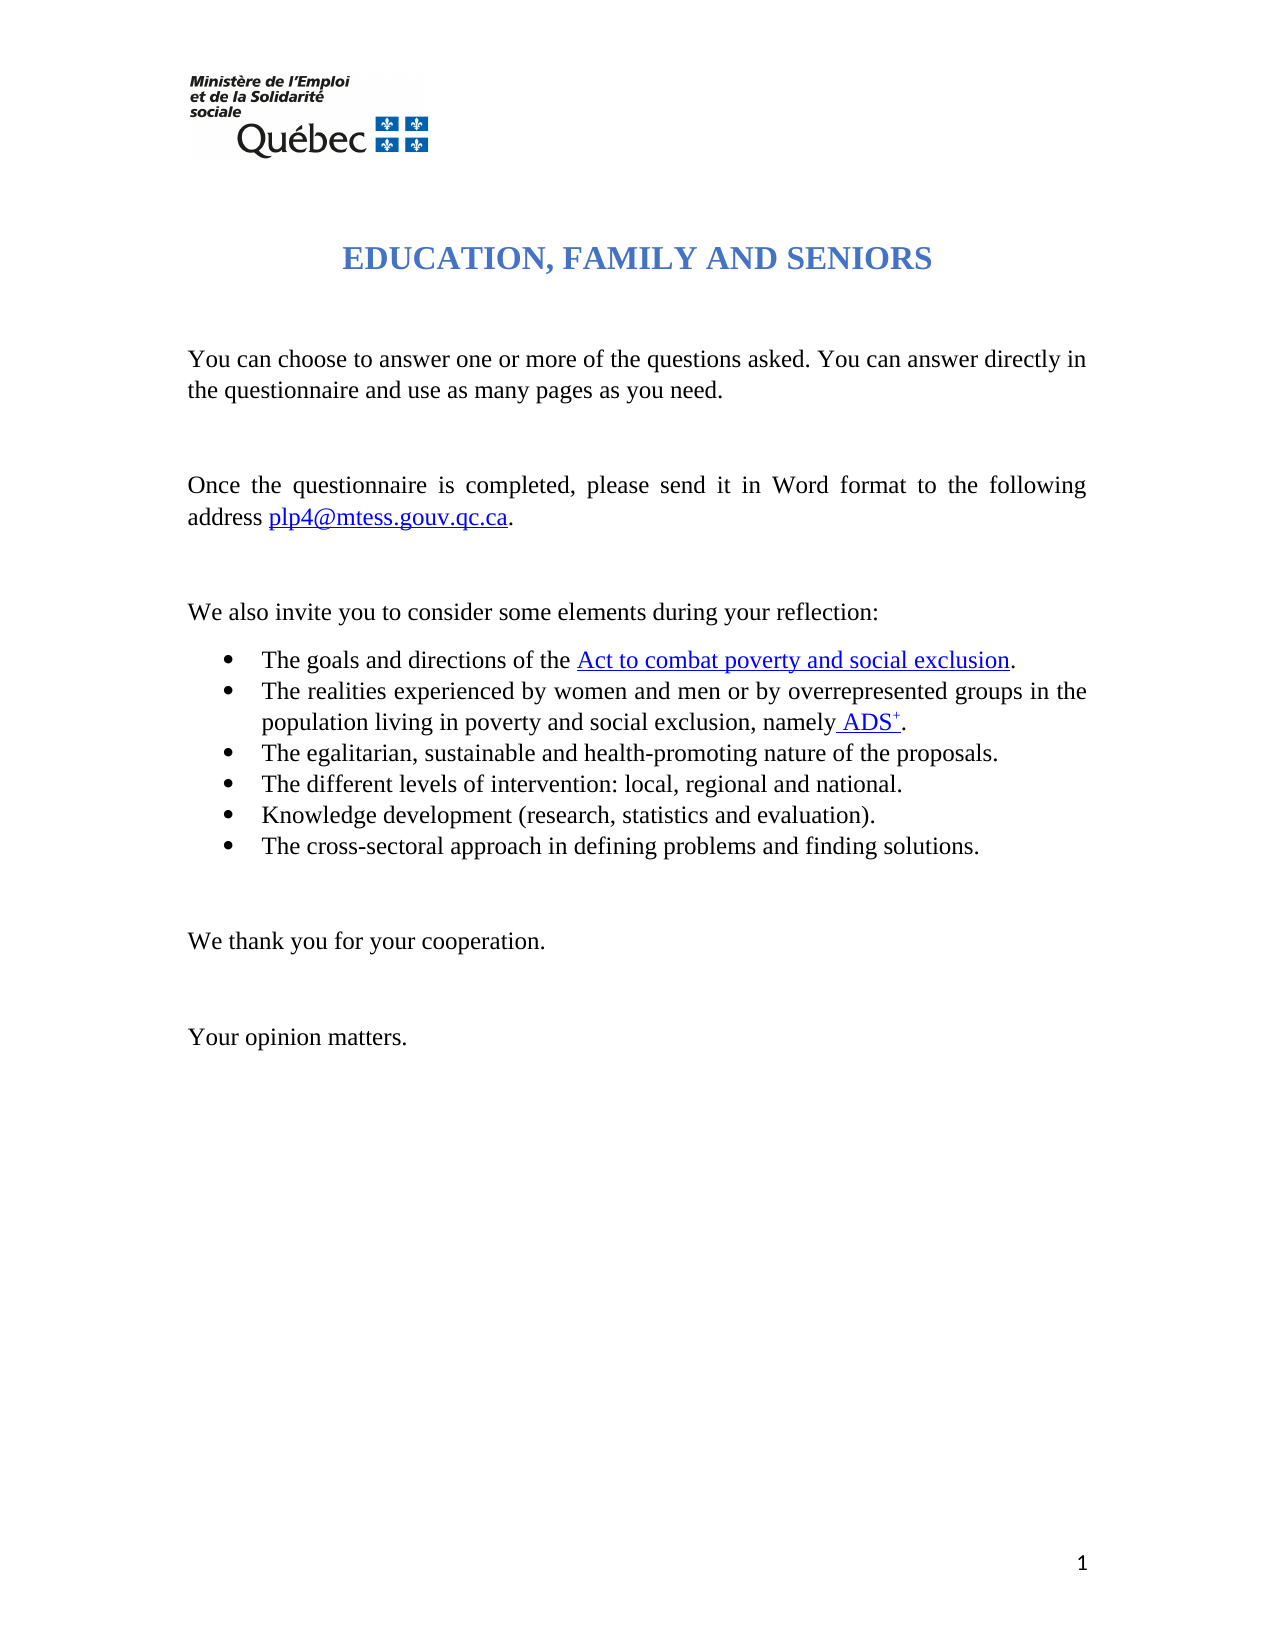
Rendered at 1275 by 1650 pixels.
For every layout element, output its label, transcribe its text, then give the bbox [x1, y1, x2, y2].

picture [187, 73, 431, 162]
list The goals and directions of the Act to combat poverty and social exclusion. [224, 645, 1087, 673]
text We also invite you to consider some elements during your reflection: [187, 597, 1087, 626]
text EDUCATION, FAMILY AND SENIORS [187, 238, 1087, 277]
text Your opinion matters. [187, 1022, 1087, 1051]
text You can choose to answer one or more of the questions asked. You can answer directly in the questionnaire and use as many pages as you need. [187, 344, 1087, 404]
list Knowledge development (research, statistics and evaluation). [224, 800, 1087, 829]
text We thank you for your cooperation. [187, 926, 1087, 955]
text Once the questionnaire is completed, please send it in Word format to the following address plp4@mtess.gouv.qc.ca. [187, 471, 1087, 530]
list The different levels of intervention: local, regional and national. [224, 769, 1087, 798]
list The cross-sectoral approach in defining problems and finding solutions. [224, 831, 1087, 860]
list The egalitarian, sustainable and health-promoting nature of the proposals. [224, 738, 1087, 767]
list The realities experienced by women and men or by overrepresented groups in the population living in poverty and social exclusion, namely ADS+. [224, 676, 1087, 736]
